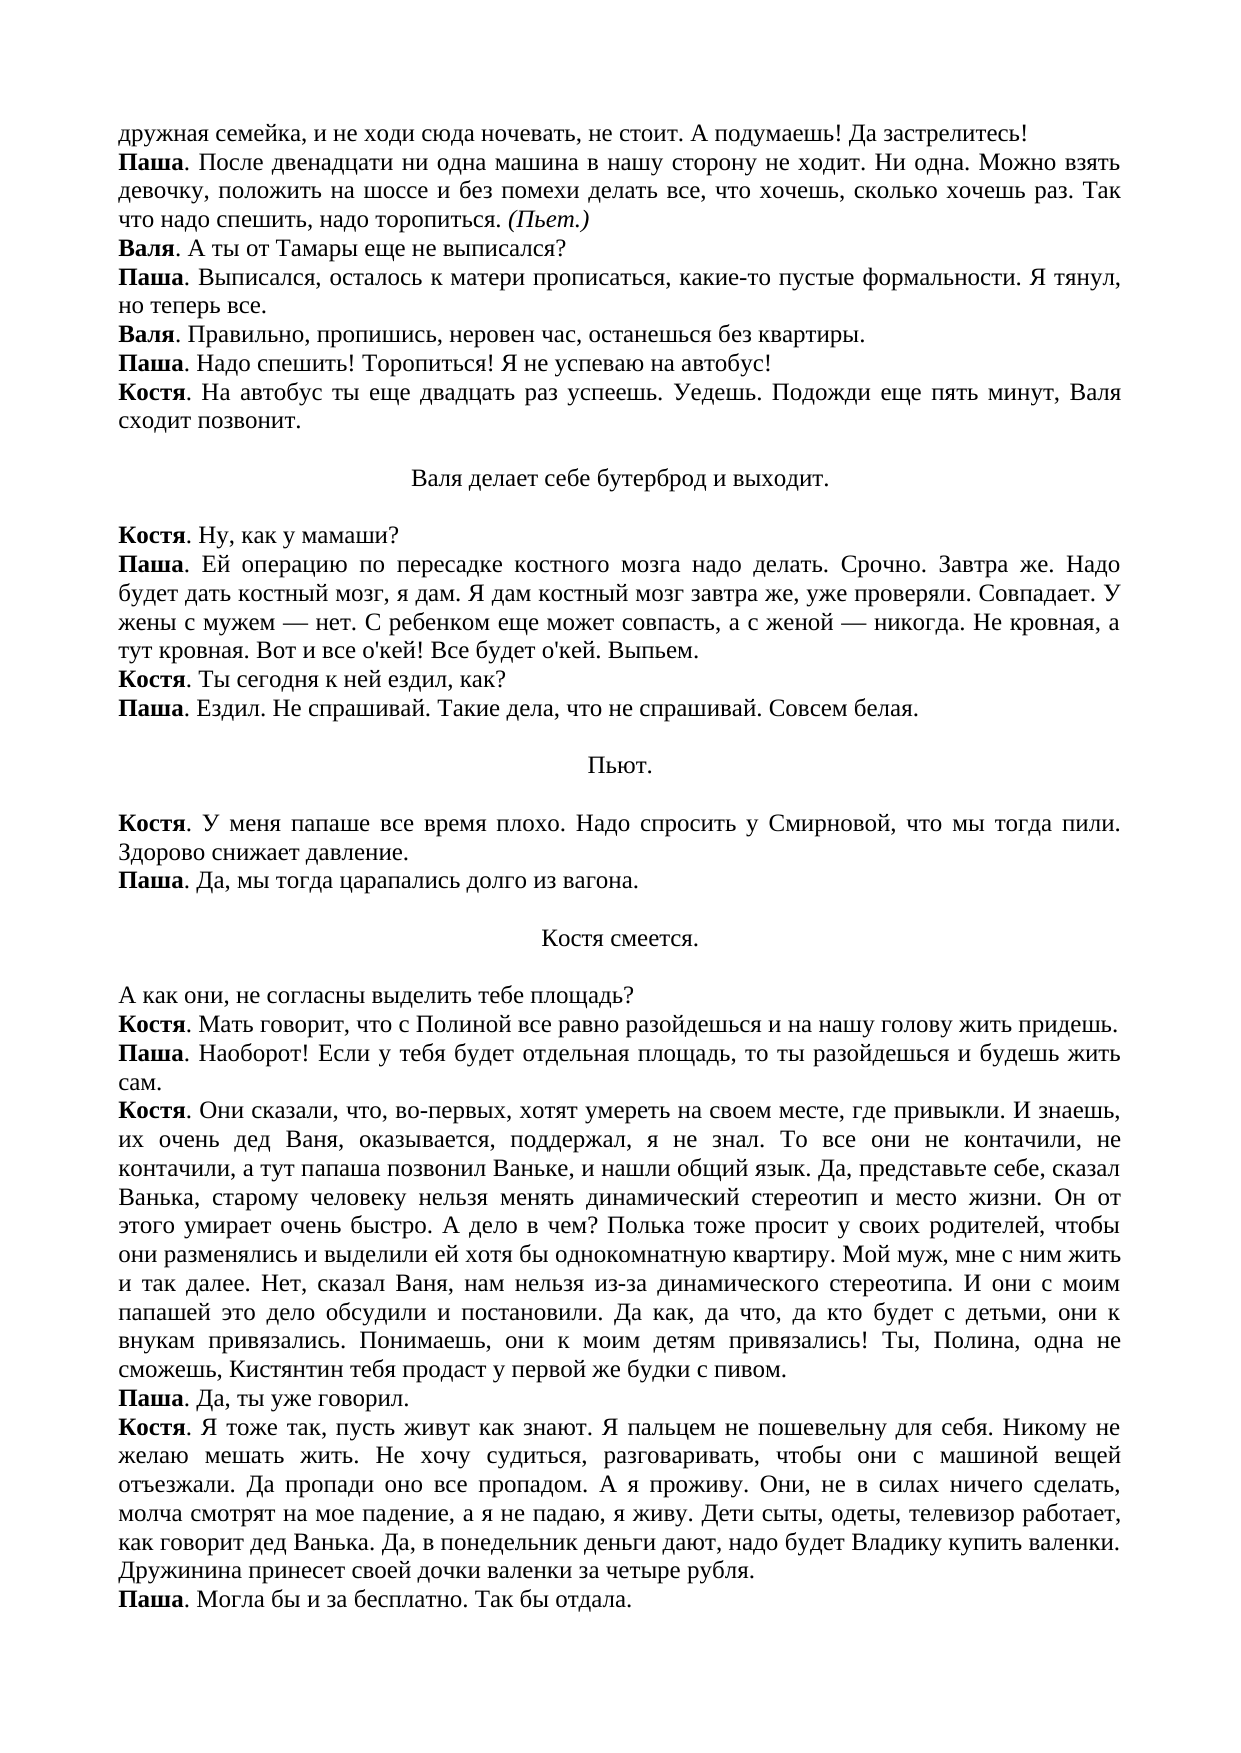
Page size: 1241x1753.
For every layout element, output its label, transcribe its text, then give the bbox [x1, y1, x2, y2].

text Паша. Выписался, осталось к матери прописаться, какие-то пустые формальности. Я тянул, но теперь все. [118, 262, 1122, 319]
text Паша. Да, мы тогда царапались долго из вагона. [118, 866, 1122, 894]
text Паша. Могла бы и за бесплатно. Так бы отдала. [118, 1584, 1122, 1613]
text Пьют. [118, 751, 1122, 779]
text Валя. А ты от Тамары еще не выписался? [118, 233, 1122, 262]
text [118, 118, 1122, 147]
text Костя. Они сказали, что, во-первых, хотят умереть на своем месте, где привыкли. И знаешь, их очень дед Ваня, оказывается, поддержал, я не знал. То все они не контачили, не контачили, а тут папаша позвонил Ваньке, и нашли общий язык. Да, представьте себе, сказал Ванька, старому человеку нельзя менять динамический стереотип и место жизни. Он от этого умирает очень быстро. А дело в чем? Полька тоже просит у своих родителей, чтобы они разменялись и выделили ей хотя бы однокомнатную квартиру. Мой муж, мне с ним жить и так далее. Нет, сказал Ваня, нам нельзя из-за динамического стереотипа. И они с моим папашей это дело обсудили и постановили. Да как, да что, да кто будет с детьми, они к внукам привязались. Понимаешь, они к моим детям привязались! Ты, Полина, одна не сможешь, Кистянтин тебя продаст у первой же будки с пивом. [118, 1096, 1122, 1383]
text Костя. Мать говорит, что с Полиной все равно разойдешься и на нашу голову жить придешь. [118, 1009, 1122, 1038]
text Паша. Ей операцию по пересадке костного мозга надо делать. Срочно. Завтра же. Надо будет дать костный мозг, я дам. Я дам костный мозг завтра же, уже проверяли. Совпадает. У жены с мужем — нет. С ребенком еще может совпасть, а с женой — никогда. Не кровная, а тут кровная. Вот и все о'кей! Все будет о'кей. Выпьем. [118, 549, 1122, 664]
text Валя делает себе бутерброд и выходит. [118, 463, 1122, 492]
text Костя. Ты сегодня к ней ездил, как? [118, 664, 1122, 693]
text А как они, не согласны выделить тебе площадь? [118, 981, 1122, 1009]
text Костя смеется. [118, 923, 1122, 952]
text Костя. Ну, как у мамаши? [118, 521, 1122, 549]
text Паша. После двенадцати ни одна машина в нашу сторону не ходит. Ни одна. Можно взять девочку, положить на шоссе и без помехи делать все, что хочешь, сколько хочешь раз. Так что надо спешить, надо торопиться. (Пьет.) [118, 147, 1122, 233]
text Паша. Да, ты уже говорил. [118, 1383, 1122, 1412]
text Костя. На автобус ты еще двадцать раз успеешь. Уедешь. Подожди еще пять минут, Валя сходит позвонит. [118, 377, 1122, 434]
text Паша. Надо спешить! Торопиться! Я не успеваю на автобус! [118, 348, 1122, 377]
text Паша. Ездил. Не спрашивай. Такие дела, что не спрашивай. Совсем белая. [118, 693, 1122, 722]
text Костя. Я тоже так, пусть живут как знают. Я пальцем не пошевельну для себя. Никому не желаю мешать жить. Не хочу судиться, разговаривать, чтобы они с машиной вещей отъезжали. Да пропади оно все пропадом. А я проживу. Они, не в силах ничего сделать, молча смотрят на мое падение, а я не падаю, я живу. Дети сыты, одеты, телевизор работает, как говорит дед Ванька. Да, в понедельник деньги дают, надо будет Владику купить валенки. Дружинина принесет своей дочки валенки за четыре рубля. [118, 1412, 1122, 1584]
text Паша. Наоборот! Если у тебя будет отдельная площадь, то ты разойдешься и будешь жить сам. [118, 1038, 1122, 1096]
text Костя. У меня папаше все время плохо. Надо спросить у Смирновой, что мы тогда пили. Здорово снижает давление. [118, 808, 1122, 866]
text Валя. Правильно, пропишись, неровен час, останешься без квартиры. [118, 319, 1122, 348]
